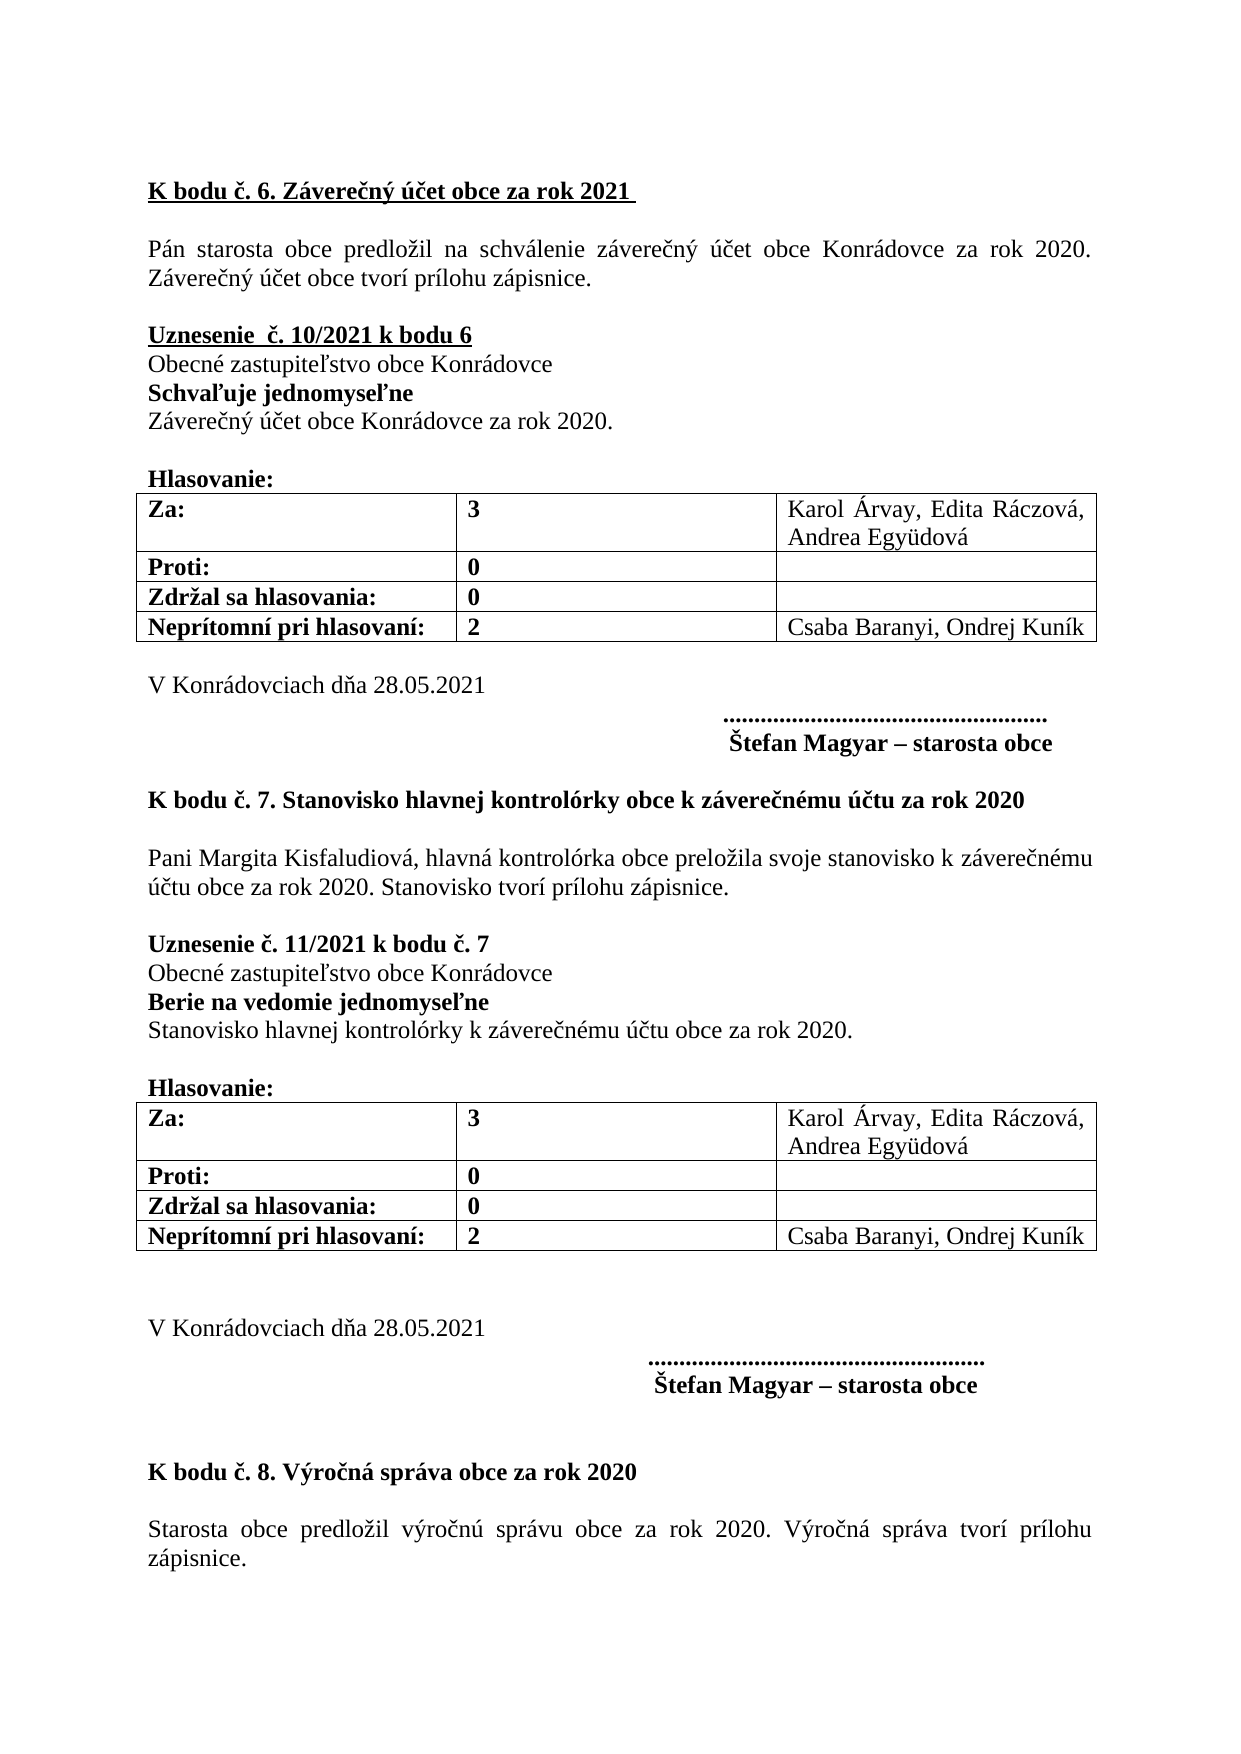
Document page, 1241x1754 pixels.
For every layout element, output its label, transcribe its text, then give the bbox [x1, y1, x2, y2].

text Obecné zastupiteľstvo obce Konrádovce [148, 958, 1093, 987]
table_header 3 [457, 494, 776, 551]
text V Konrádovciach dňa 28.05.2021 [148, 1313, 1093, 1342]
text V Konrádovciach dňa 28.05.2021 [148, 670, 1093, 699]
table_header Za: [137, 1103, 456, 1160]
text Hlasovanie: [148, 1073, 1093, 1102]
table_header Za: [137, 494, 456, 551]
table_cell Proti: [137, 552, 456, 581]
table_cell 2 [457, 1221, 776, 1249]
table_header Karol Árvay, Edita Ráczová, Andrea Együdová [777, 1103, 1096, 1160]
table_cell [777, 552, 1096, 581]
table_cell Proti: [137, 1161, 456, 1190]
table_header 3 [457, 1103, 776, 1160]
text Starosta obce predložil výročnú správu obce za rok 2020. Výročná správa tvorí prílohu zápisnice. [148, 1514, 1093, 1572]
text Záverečný účet obce Konrádovce za rok 2020. [148, 406, 1093, 435]
table_cell Zdržal sa hlasovania: [137, 582, 456, 611]
text Berie na vedomie jednomyseľne [148, 987, 1093, 1015]
table_cell [777, 582, 1096, 611]
text Uznesenie č. 10/2021 k bodu 6 [148, 320, 1093, 349]
table_cell 2 [457, 612, 776, 641]
table_cell Csaba Baranyi, Ondrej Kuník [777, 1221, 1096, 1249]
text Uznesenie č. 11/2021 k bodu č. 7 [148, 929, 1093, 958]
text .................................................... [148, 699, 1093, 728]
table_cell [777, 1161, 1096, 1190]
text Štefan Magyar – starosta obce [148, 1370, 1093, 1399]
table_cell [777, 1191, 1096, 1220]
text K bodu č. 8. Výročná správa obce za rok 2020 [148, 1457, 1093, 1485]
text Hlasovanie: [148, 464, 1093, 493]
text ...................................................... [148, 1342, 1093, 1370]
text K bodu č. 7. Stanovisko hlavnej kontrolórky obce k záverečnému účtu za rok 2020 [148, 785, 1093, 814]
table_cell 0 [457, 1161, 776, 1190]
text Schvaľuje jednomyseľne [148, 378, 1093, 406]
table_cell Csaba Baranyi, Ondrej Kuník [777, 612, 1096, 641]
text Pán starosta obce predložil na schválenie záverečný účet obce Konrádovce za rok 2020. Záverečný účet obce tvorí prílohu zápisnice. [148, 234, 1093, 291]
text Obecné zastupiteľstvo obce Konrádovce [148, 349, 1093, 378]
table_cell 0 [457, 552, 776, 581]
table_cell Neprítomní pri hlasovaní: [137, 1221, 456, 1249]
table_header Karol Árvay, Edita Ráczová, Andrea Együdová [777, 494, 1096, 551]
text Pani Margita Kisfaludiová, hlavná kontrolórka obce preložila svoje stanovisko k záverečnému účtu obce za rok 2020. Stanovisko tvorí prílohu zápisnice. [148, 843, 1093, 900]
text K bodu č. 6. Záverečný účet obce za rok 2021 [148, 176, 1093, 205]
table_cell 0 [457, 1191, 776, 1220]
table_cell 0 [457, 582, 776, 611]
text Stanovisko hlavnej kontrolórky k záverečnému účtu obce za rok 2020. [148, 1015, 1093, 1044]
table_cell Zdržal sa hlasovania: [137, 1191, 456, 1220]
text Štefan Magyar – starosta obce [148, 728, 1093, 757]
table_cell Neprítomní pri hlasovaní: [137, 612, 456, 641]
